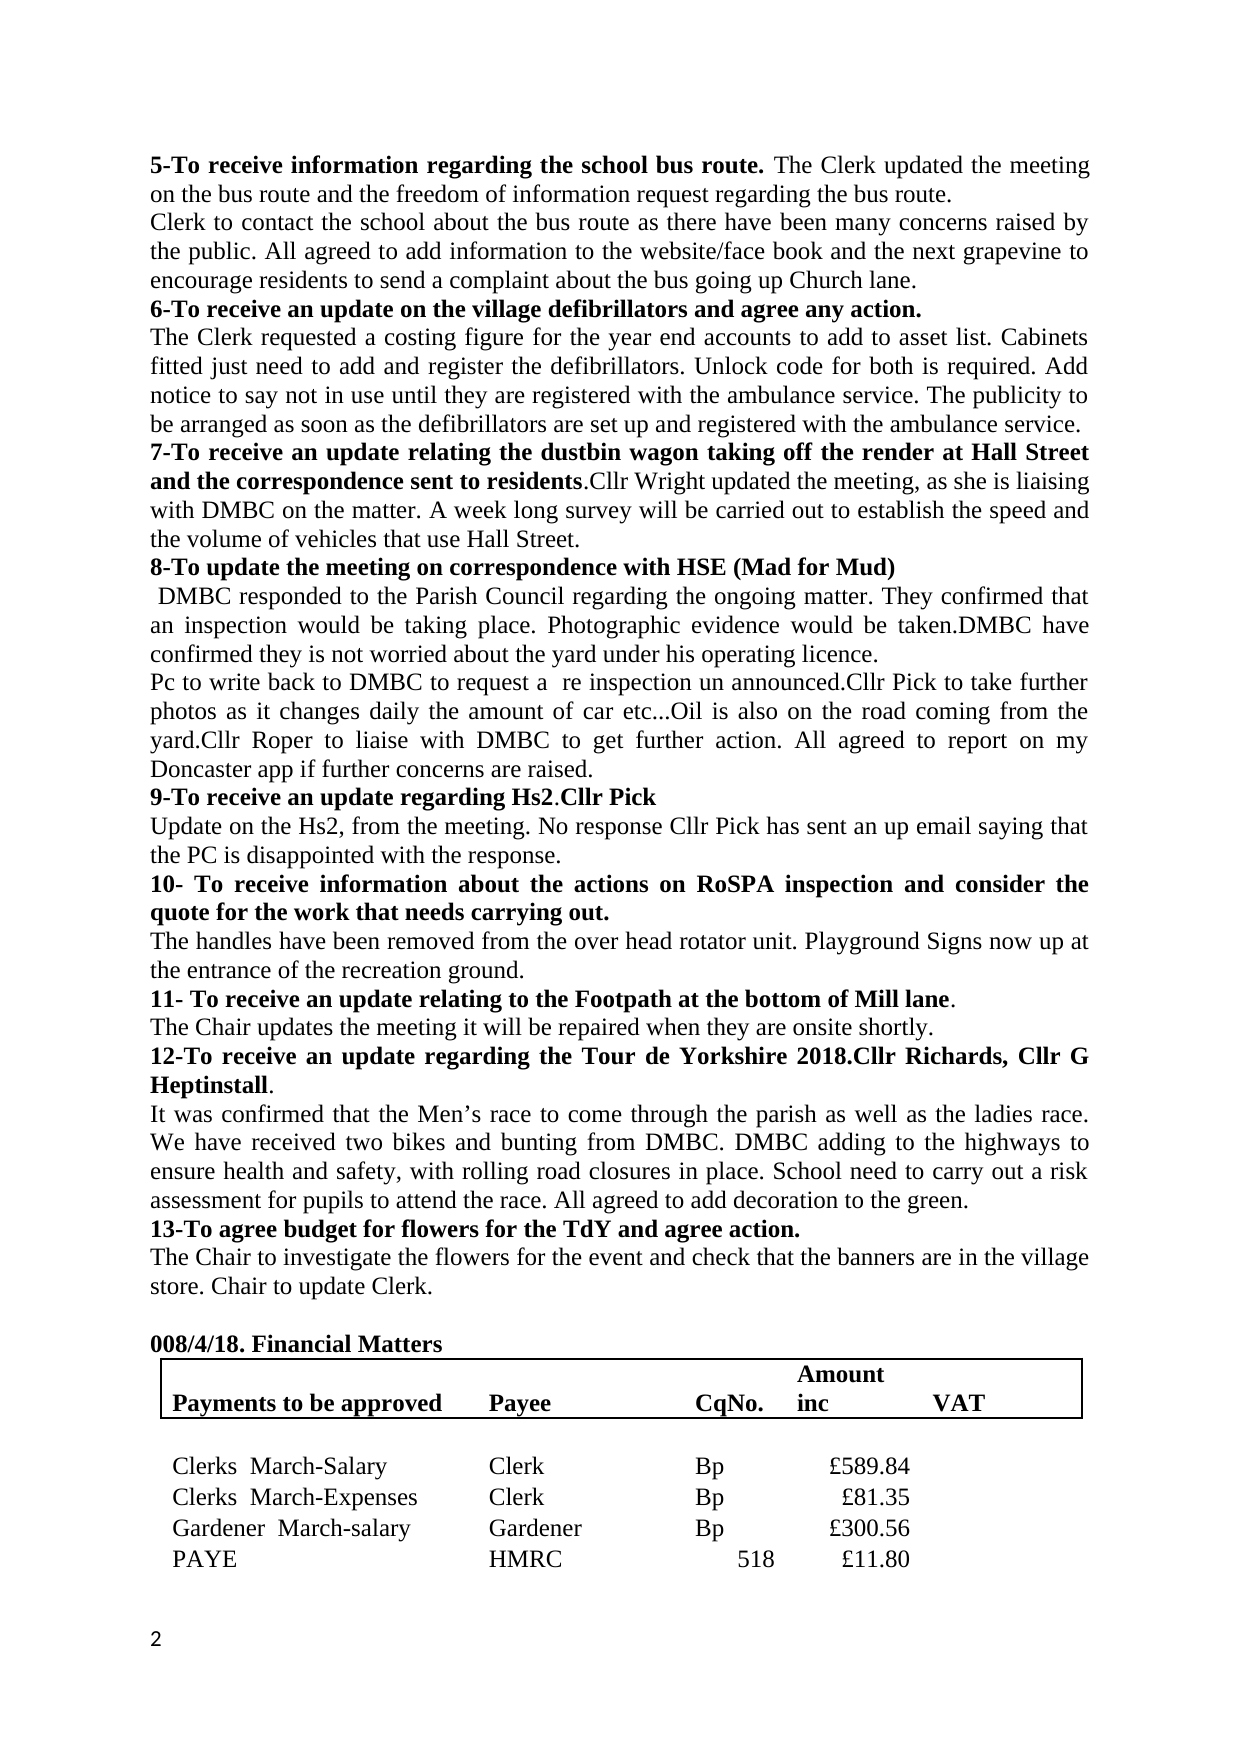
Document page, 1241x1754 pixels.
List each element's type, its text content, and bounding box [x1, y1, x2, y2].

table_header [149, 1358, 1101, 1573]
list 7-To receive an update relating the dustbin wagon taking off the render at Hall Street and the correspondence sent to residents.Cllr Wright updated the meeting, as she is liaising with DMBC on the matter. A week long survey will be carried out to establish the speed and the volume of vehicles that use Hall Street. [150, 437, 1090, 552]
list The Chair updates the meeting it will be repaired when they are onsite shortly. [150, 1012, 1090, 1041]
list Update on the Hs2, from the meeting. No response Cllr Pick has sent an up email saying that the PC is disappointed with the response. [150, 811, 1090, 869]
list The Chair to investigate the flowers for the event and check that the banners are in the village store. Chair to update Clerk. [150, 1242, 1090, 1300]
list The handles have been removed from the over head rotator unit. Playground Signs now up at the entrance of the recreation ground. [150, 926, 1090, 984]
list It was confirmed that the Men’s race to come through the parish as well as the ladies race. We have received two bikes and bunting from DMBC. DMBC adding to the highways to ensure health and safety, with rolling road closures in place. School need to carry out a risk assessment for pupils to attend the race. All agreed to add decoration to the green. [150, 1099, 1090, 1214]
list 008/4/18. Financial Matters [239, 1329, 1090, 1357]
list 8-To update the meeting on correspondence with HSE (Mad for Mud) [150, 552, 1090, 581]
list 12-To receive an update regarding the Tour de Yorkshire 2018.Cllr Richards, Cllr G Heptinstall. [150, 1041, 1090, 1099]
list 10- To receive information about the actions on RoSPA inspection and consider the quote for the work that needs carrying out. [150, 869, 1090, 926]
list 6-To receive an update on the village defibrillators and agree any action. [150, 294, 1090, 322]
list Clerk to contact the school about the bus route as there have been many concerns raised by the public. All agreed to add information to the website/face book and the next grapevine to encourage residents to send a complaint about the bus going up Church lane. [150, 207, 1090, 294]
list DMBC responded to the Parish Council regarding the ongoing matter. They confirmed that an inspection would be taking place. Photographic evidence would be taken.DMBC have confirmed they is not worried about the yard under his operating licence. [150, 581, 1090, 667]
list 13-To agree budget for flowers for the TdY and agree action. [150, 1214, 1090, 1242]
list The Clerk requested a costing figure for the year end accounts to add to asset list. Cabinets fitted just need to add and register the defibrillators. Unlock code for both is required. Add notice to say not in use until they are registered with the ambulance service. The publicity to be arranged as soon as the defibrillators are set up and registered with the ambulance service. [150, 322, 1090, 437]
list 11- To receive an update relating to the Footpath at the bottom of Mill lane. [150, 984, 1090, 1012]
list Pc to write back to DMBC to request a re inspection un announced.Cllr Pick to take further photos as it changes daily the amount of car etc...Oil is also on the road coming from the yard.Cllr Roper to liaise with DMBC to get further action. All agreed to report on my Doncaster app if further concerns are raised. [150, 667, 1090, 782]
list 9-To receive an update regarding Hs2.Cllr Pick [150, 782, 1090, 811]
list 5-To receive information regarding the school bus route. The Clerk updated the meeting on the bus route and the freedom of information request regarding the bus route. [150, 150, 1090, 207]
